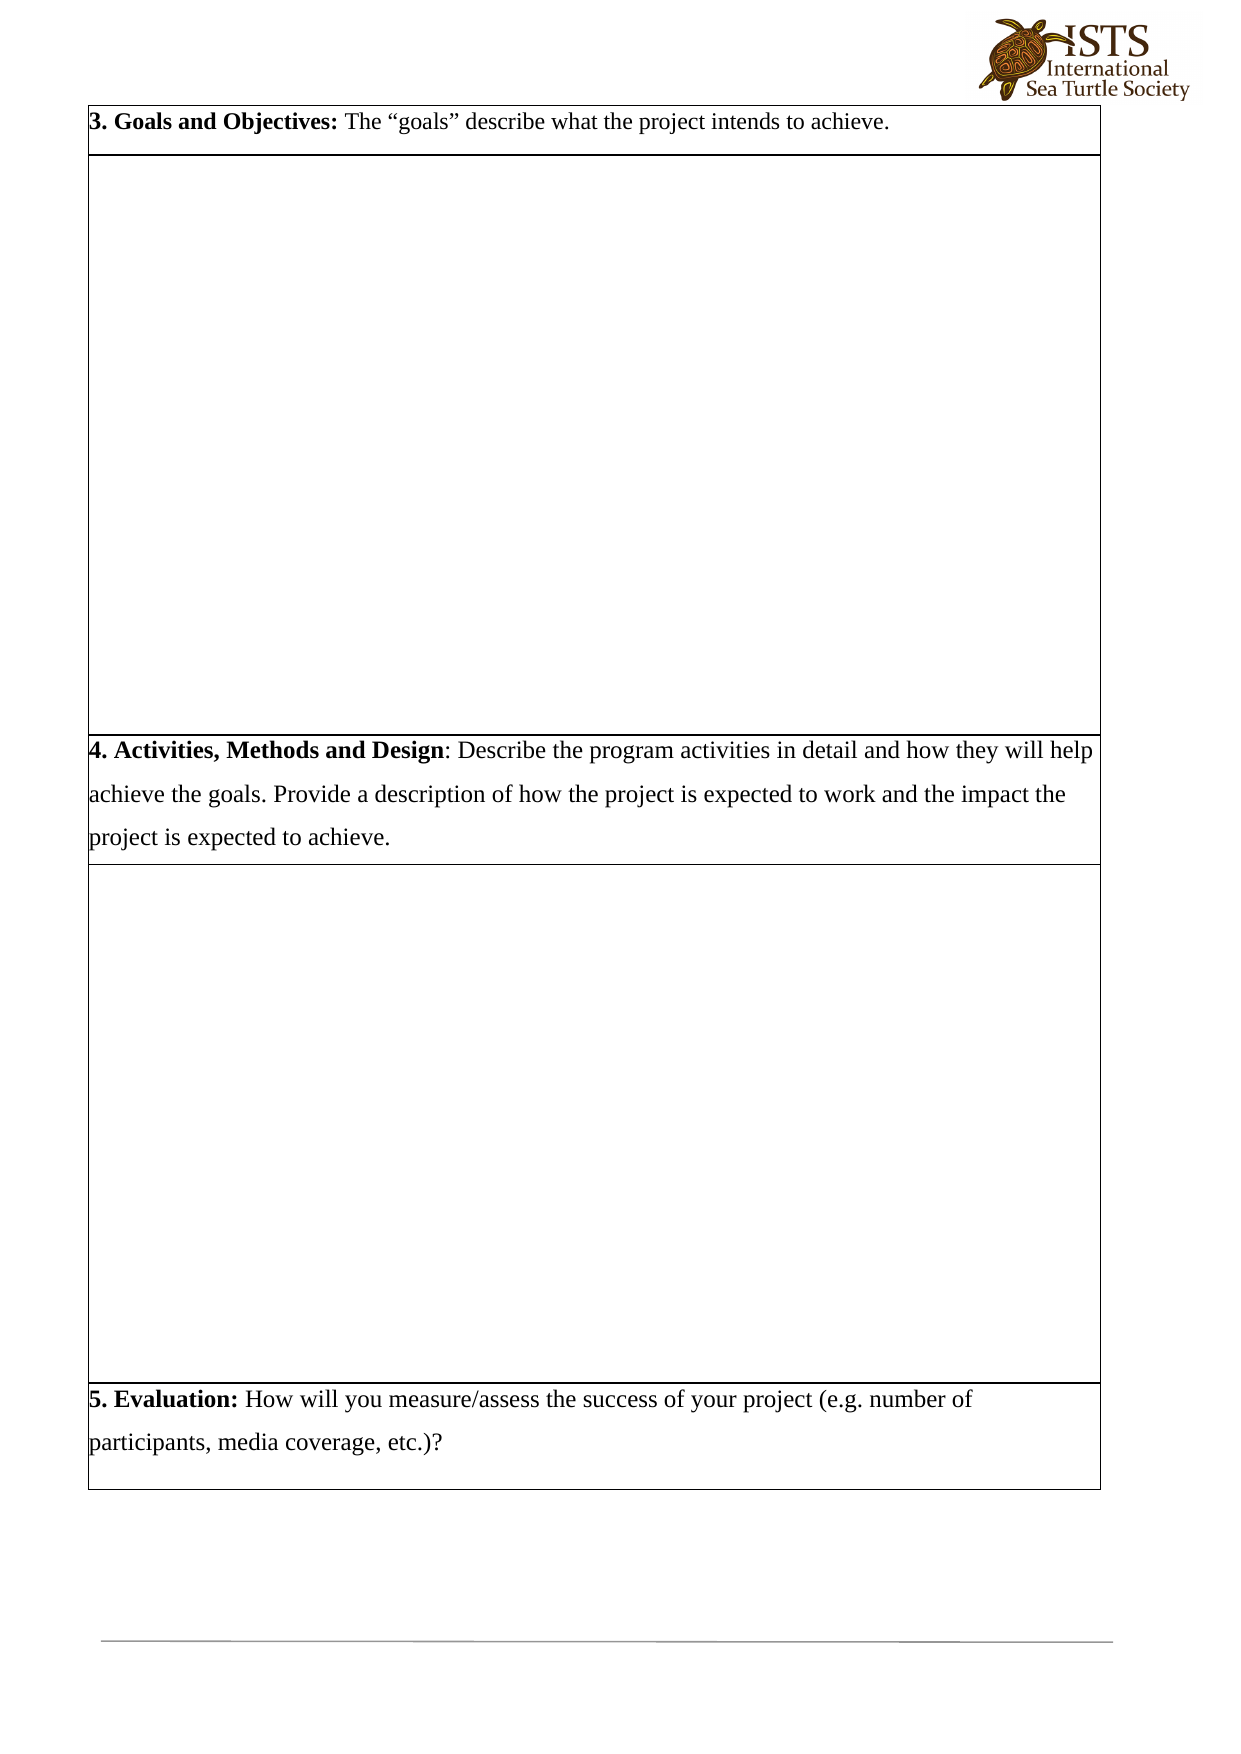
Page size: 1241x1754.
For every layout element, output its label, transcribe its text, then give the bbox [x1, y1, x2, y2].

table_cell 5. Evaluation: How will you measure/assess the success of your project (e.g. number of participants, media coverage, etc.)? [89, 1384, 1100, 1488]
table_cell 4. Activities, Methods and Design: Describe the program activities in detail and how they will help achieve the goals. Provide a description of how the project is expected to work and the impact the project is expected to achieve. [89, 736, 1100, 864]
picture [964, 11, 1203, 105]
table_cell [89, 156, 1100, 734]
table_cell [89, 865, 1100, 1382]
table_header 3. Goals and Objectives: The “goals” describe what the project intends to achieve. [89, 106, 1100, 154]
